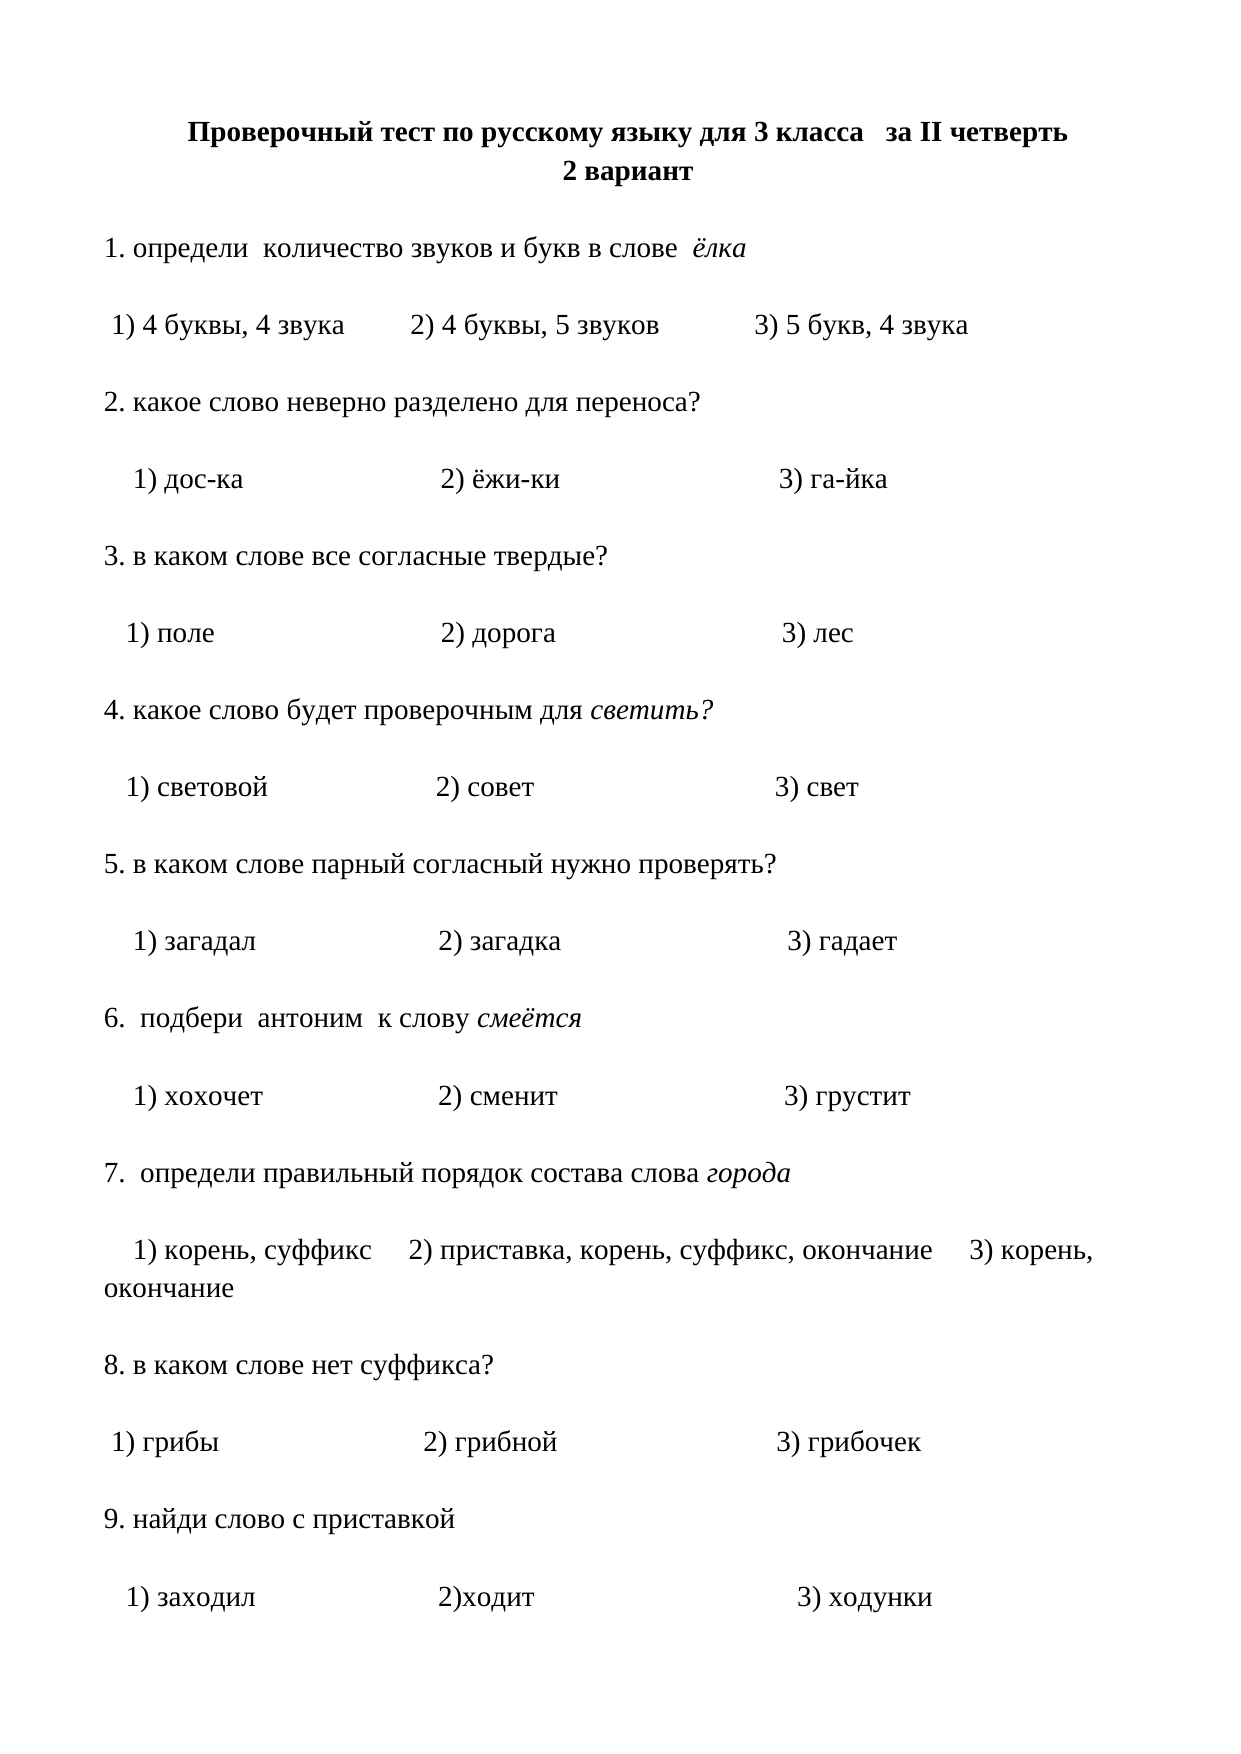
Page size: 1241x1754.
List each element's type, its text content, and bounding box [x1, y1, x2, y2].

text 1. определи количество звуков и букв в слове ёлка [103, 230, 1152, 263]
text 3. в каком слове все согласные твердые? [103, 538, 1152, 572]
text 1) дос-ка 2) ёжи-ки 3) га-йка [103, 461, 1152, 494]
text 1) световой 2) совет 3) свет [103, 769, 1152, 803]
text 1) заходил 2)ходит 3) ходунки [103, 1579, 1152, 1612]
text Проверочный тест по русскому языку для 3 класса за II четверть 2 вариант [103, 114, 1152, 186]
text 7. определи правильный порядок состава слова города [103, 1155, 1152, 1188]
text 1) поле 2) дорога 3) лес [103, 615, 1152, 649]
text 9. найди слово с приставкой [103, 1502, 1152, 1535]
text 1) загадал 2) загадка 3) гадает [103, 923, 1152, 957]
text 2. какое слово неверно разделено для переноса? [103, 384, 1152, 417]
text 1) хохочет 2) сменит 3) грустит [103, 1078, 1152, 1111]
text 6. подбери антоним к слову смеётся [103, 1001, 1152, 1034]
text окончание [103, 1270, 1152, 1304]
text 1) 4 буквы, 4 звука 2) 4 буквы, 5 звуков 3) 5 букв, 4 звука [103, 307, 1152, 340]
text 1) корень, суффикс 2) приставка, корень, суффикс, окончание 3) корень, [103, 1232, 1152, 1265]
text 8. в каком слове нет суффикса? [103, 1347, 1152, 1381]
text 4. какое слово будет проверочным для светить? [103, 692, 1152, 726]
text 5. в каком слове парный согласный нужно проверять? [103, 846, 1152, 880]
text 1) грибы 2) грибной 3) грибочек [103, 1424, 1152, 1458]
